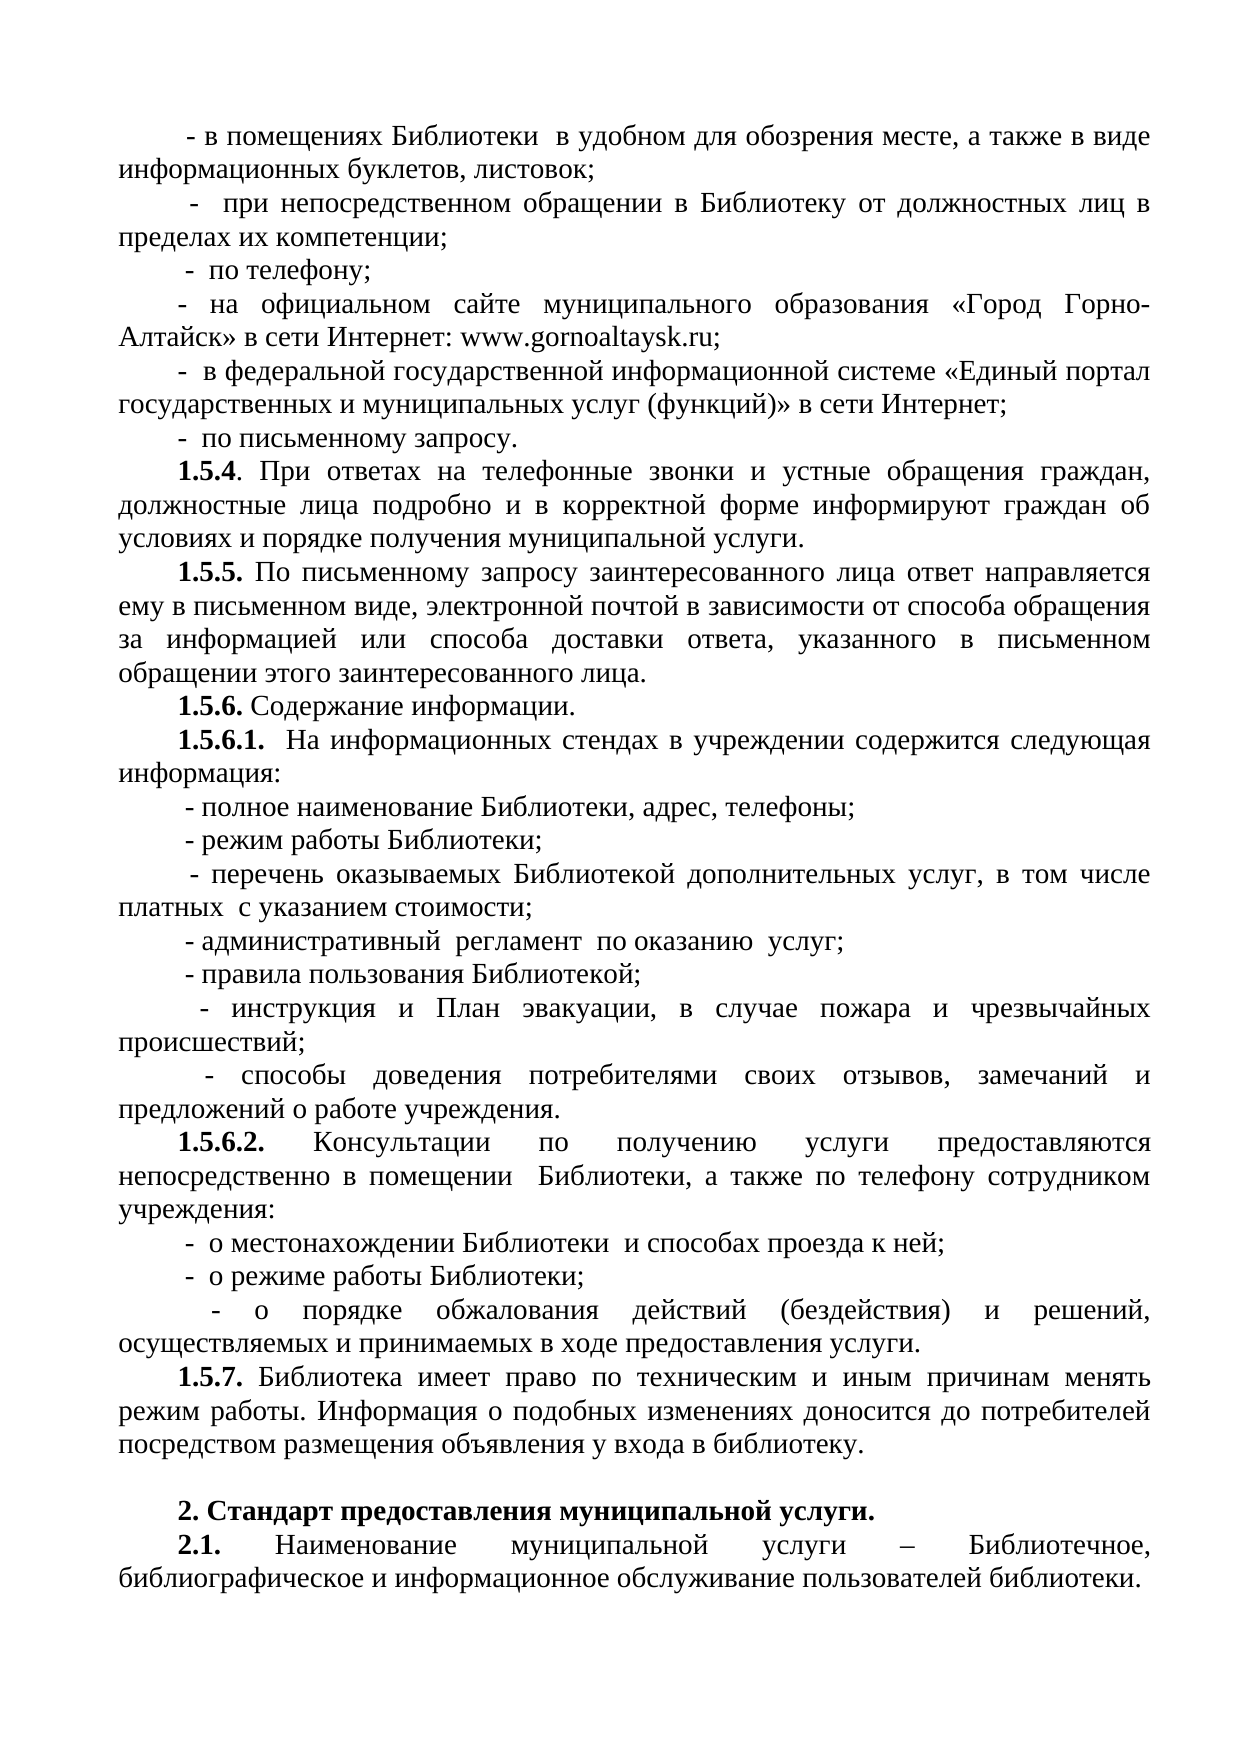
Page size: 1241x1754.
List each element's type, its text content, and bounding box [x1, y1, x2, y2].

text - правила пользования Библиотекой; [118, 957, 1152, 990]
text - по телефону; [118, 252, 1152, 286]
text - в федеральной государственной информационной системе «Единый портал государственных и муниципальных услуг (функций)» в сети Интернет; [118, 353, 1152, 420]
text - в помещениях Библиотеки в удобном для обозрения месте, а также в виде информационных буклетов, листовок; [118, 118, 1152, 185]
text - способы доведения потребителями своих отзывов, замечаний и предложений о работе учреждения. [118, 1057, 1152, 1124]
text - административный регламент по оказанию услуг; [118, 923, 1152, 957]
text 1.5.5. По письменному запросу заинтересованного лица ответ направляется ему в письменном виде, электронной почтой в зависимости от способа обращения за информацией или способа доставки ответа, указанного в письменном обращении этого заинтересованного лица. [118, 554, 1152, 688]
text - полное наименование Библиотеки, адрес, телефоны; [118, 789, 1152, 822]
text - режим работы Библиотеки; [118, 822, 1152, 856]
text - при непосредственном обращении в Библиотеку от должностных лиц в пределах их компетенции; [118, 185, 1152, 252]
text - инструкция и План эвакуации, в случае пожара и чрезвычайных происшествий; [118, 990, 1152, 1057]
text 1.5.6.2. Консультации по получению услуги предоставляются непосредственно в помещении Библиотеки, а также по телефону сотрудником учреждения: [118, 1124, 1152, 1225]
text 1.5.6. Содержание информации. [118, 688, 1152, 722]
text - о порядке обжалования действий (бездействия) и решений, осуществляемых и принимаемых в ходе предоставления услуги. [118, 1292, 1152, 1359]
text 1.5.4. При ответах на телефонные звонки и устные обращения граждан, должностные лица подробно и в корректной форме информируют граждан об условиях и порядке получения муниципальной услуги. [118, 453, 1152, 554]
text - о режиме работы Библиотеки; [118, 1258, 1152, 1292]
text 2. Стандарт предоставления муниципальной услуги. [118, 1493, 1152, 1527]
text - о местонахождении Библиотеки и способах проезда к ней; [118, 1225, 1152, 1258]
text 1.5.7. Библиотека имеет право по техническим и иным причинам менять режим работы. Информация о подобных изменениях доносится до потребителей посредством размещения объявления у входа в библиотеку. [118, 1359, 1152, 1460]
text 1.5.6.1. На информационных стендах в учреждении содержится следующая информация: [118, 722, 1152, 789]
text 2.1. Наименование муниципальной услуги – Библиотечное, библиографическое и информационное обслуживание пользователей библиотеки. [118, 1527, 1152, 1594]
text - перечень оказываемых Библиотекой дополнительных услуг, в том числе платных с указанием стоимости; [118, 856, 1152, 923]
text - на официальном сайте муниципального образования «Город Горно-Алтайск» в сети Интернет: www.gornoaltaysk.ru; [118, 286, 1152, 353]
text - по письменному запросу. [118, 420, 1152, 453]
